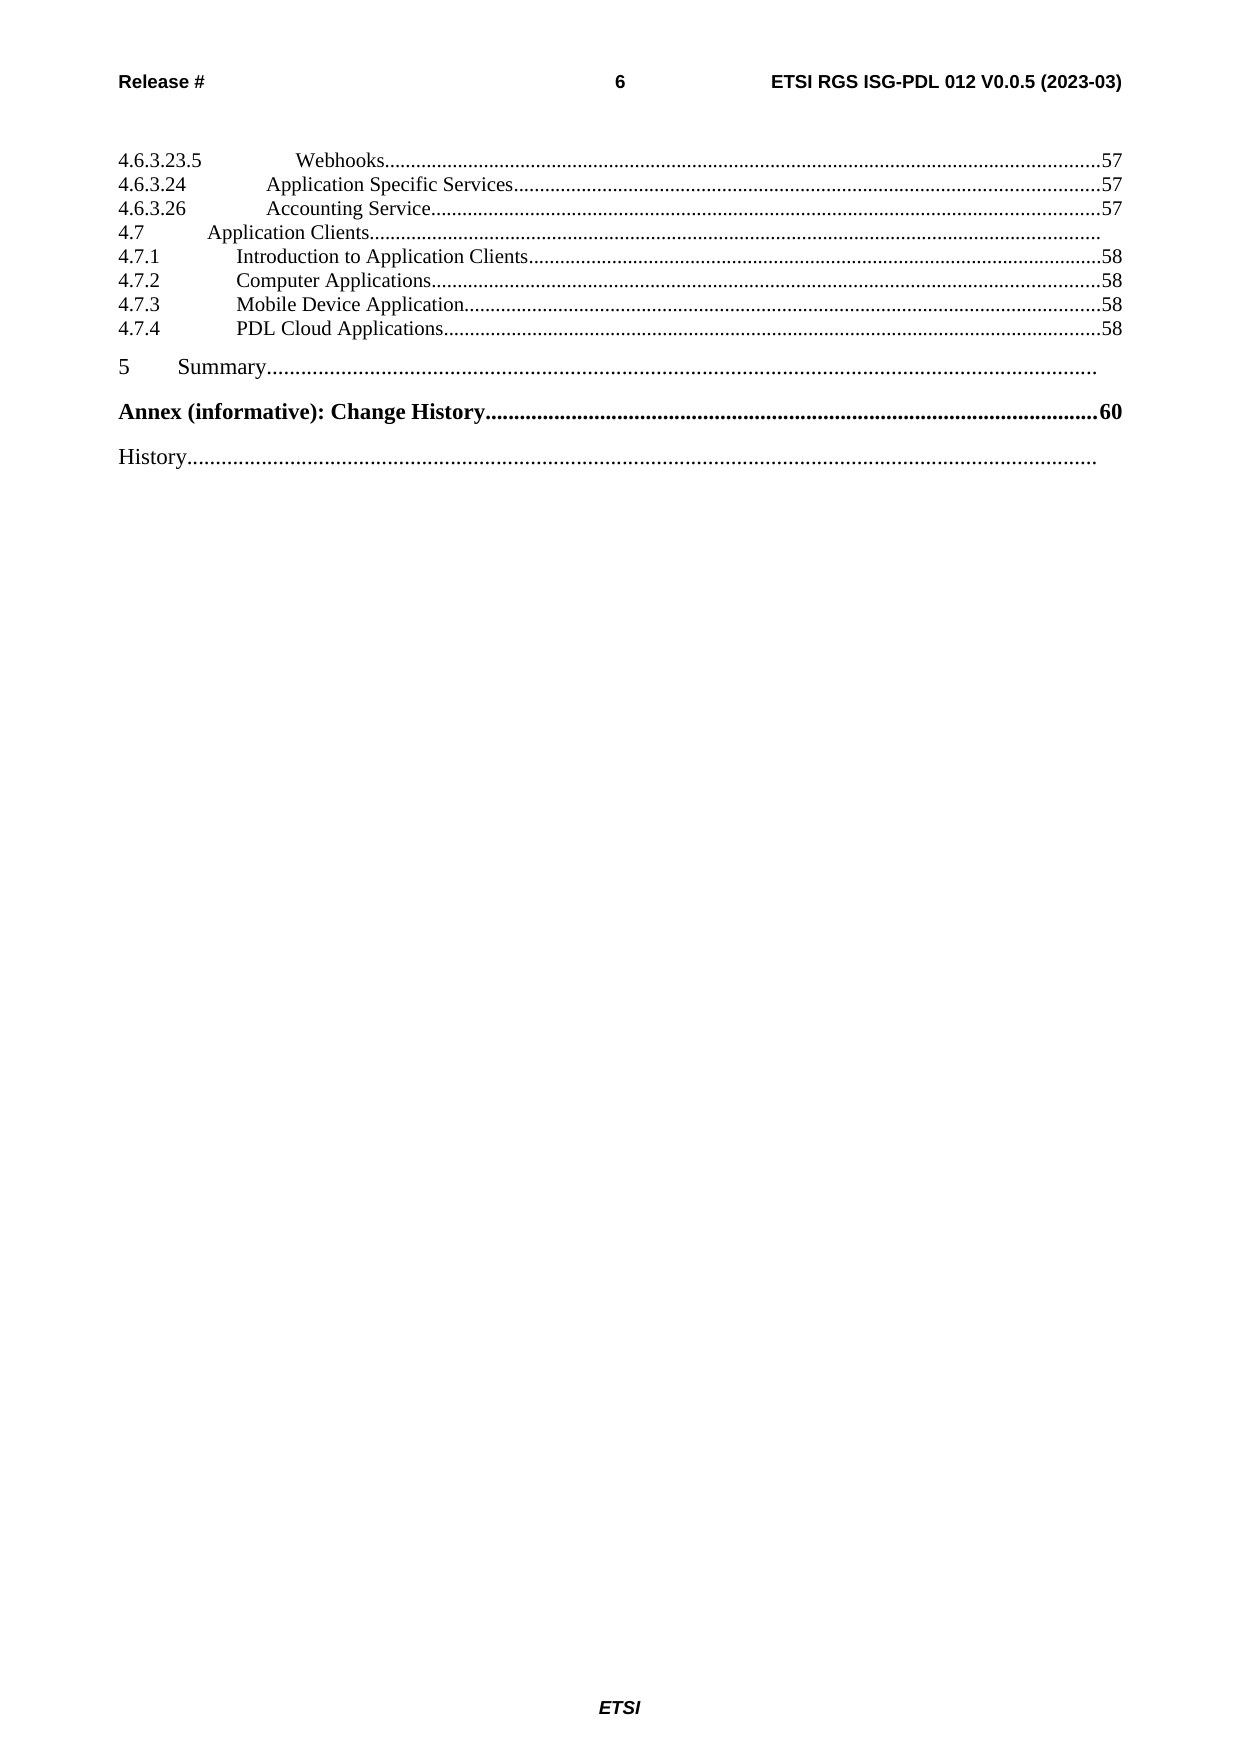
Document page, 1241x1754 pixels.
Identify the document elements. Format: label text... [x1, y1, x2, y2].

text 4.7.1 Introduction to Application Clients 58 [118, 244, 1122, 268]
text Annex (informative): Change History 60 [118, 398, 1122, 424]
text 4.7 Application Clients 58 [118, 220, 1078, 244]
text 4.6.3.23.5 Webhooks 57 [118, 148, 1122, 172]
text 4.7.2 Computer Applications 58 [118, 268, 1122, 292]
text 4.7.4 PDL Cloud Applications 58 [118, 316, 1122, 340]
text 4.7.3 Mobile Device Application 58 [118, 292, 1122, 316]
text 4.6.3.26 Accounting Service 57 [118, 196, 1122, 220]
text 5 Summary 59 [118, 353, 1078, 379]
text History 61 [118, 443, 1078, 469]
text 4.6.3.24 Application Specific Services 57 [118, 172, 1122, 196]
